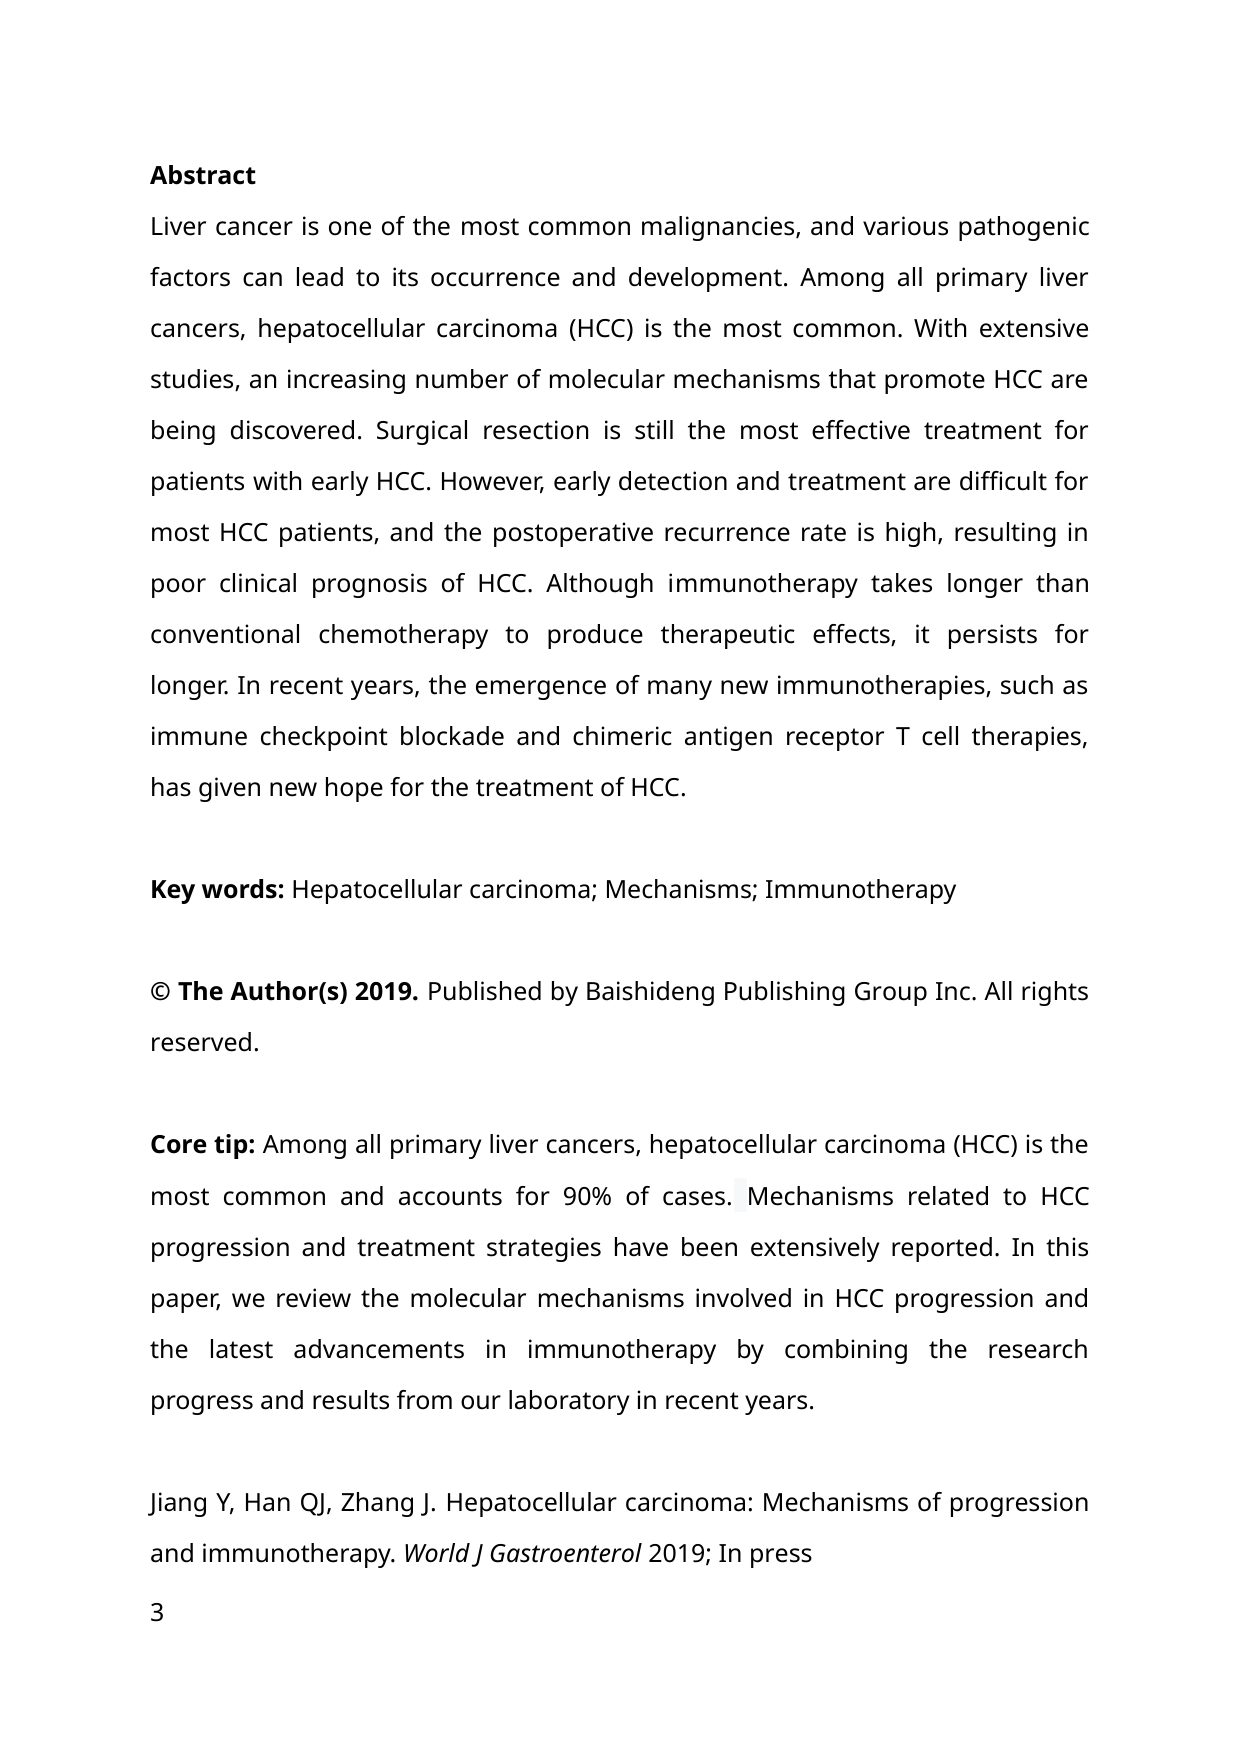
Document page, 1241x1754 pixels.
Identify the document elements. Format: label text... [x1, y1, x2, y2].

text Abstract [150, 157, 1090, 191]
text Key words: Hepatocellular carcinoma; Mechanisms; Immunotherapy [150, 872, 1090, 906]
text Liver cancer is one of the most common malignancies, and various pathogenic factors can lead to its occurrence and development. Among all primary liver cancers, hepatocellular carcinoma (HCC) is the most common. With extensive studies, an increasing number of molecular mechanisms that promote HCC are being discovered. Surgical resection is still the most effective treatment for patients with early HCC. However, early detection and treatment are difficult for most HCC patients, and the postoperative recurrence rate is high, resulting in poor clinical prognosis of HCC. Although immunotherapy takes longer than conventional chemotherapy to produce therapeutic effects, it persists for longer. In recent years, the emergence of many new immunotherapies, such as immune checkpoint blockade and chimeric antigen receptor T cell therapies, has given new hope for the treatment of HCC. [150, 208, 1090, 804]
text © The Author(s) 2019. Published by Baishideng Publishing Group Inc. All rights reserved. [150, 974, 1090, 1059]
text Jiang Y, Han QJ, Zhang J. Hepatocellular carcinoma: Mechanisms of progression and immunotherapy. World J Gastroenterol 2019; In press [150, 1484, 1090, 1569]
text Core tip: Among all primary liver cancers, hepatocellular carcinoma (HCC) is the most common and accounts for 90% of cases. Mechanisms related to HCC progression and treatment strategies have been extensively reported. In this paper, we review the molecular mechanisms involved in HCC progression and the latest advancements in immunotherapy by combining the research progress and results from our laboratory in recent years. [150, 1127, 1090, 1416]
